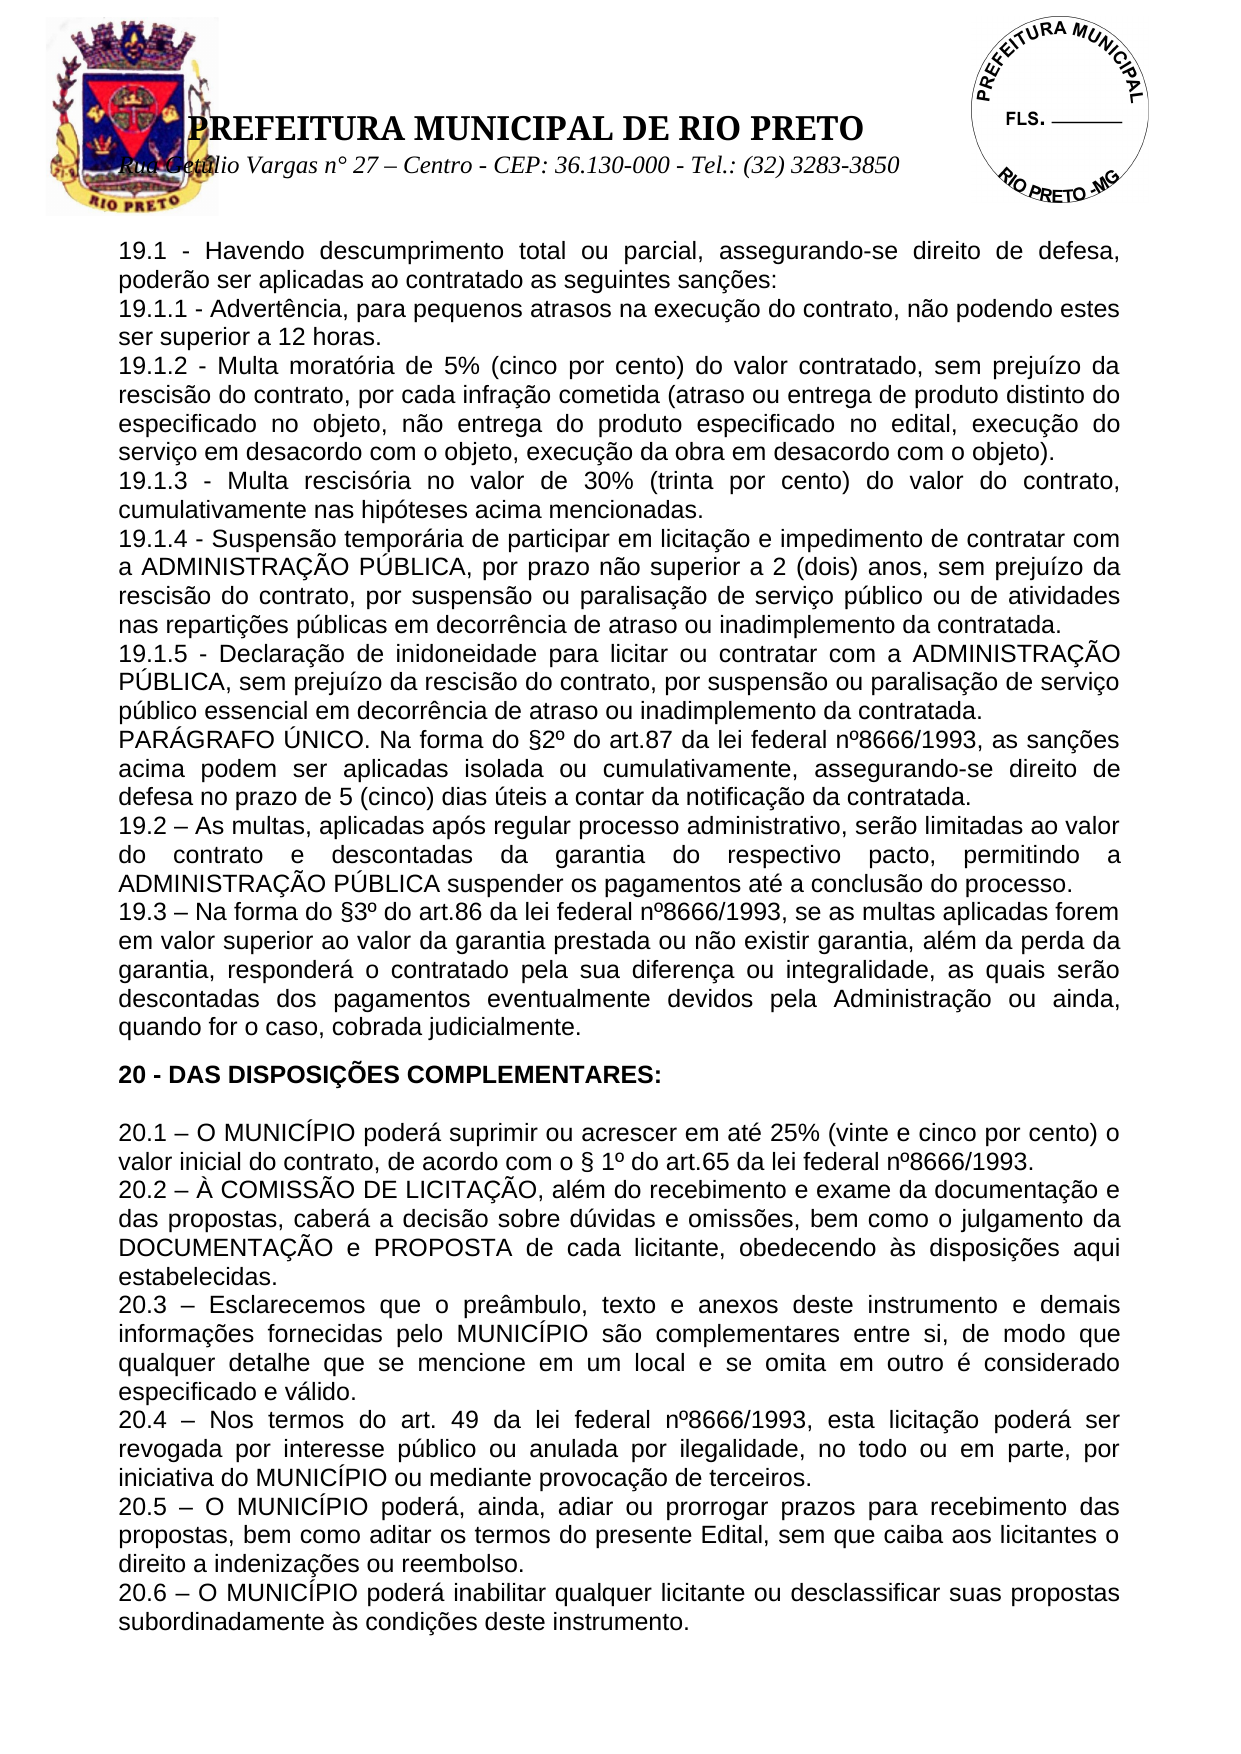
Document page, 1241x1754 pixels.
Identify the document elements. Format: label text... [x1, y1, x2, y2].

text 20.3 – Esclarecemos que o preâmbulo, texto e anexos deste instrumento e demais informações fornecidas pelo MUNICÍPIO são complementares entre si, de modo que qualquer detalhe que se mencione em um local e se omita em outro é considerado especificado e válido. [118, 1290, 1122, 1405]
text 19.1 - Havendo descumprimento total ou parcial, assegurando-se direito de defesa, poderão ser aplicadas ao contratado as seguintes sanções: [118, 236, 1122, 294]
text 19.1.1 - Advertência, para pequenos atrasos na execução do contrato, não podendo estes ser superior a 12 horas. [118, 294, 1122, 351]
text 19.3 – Na forma do §3º do art.86 da lei federal nº8666/1993, se as multas aplicadas forem em valor superior ao valor da garantia prestada ou não existir garantia, além da perda da garantia, responderá o contratado pela sua diferença ou integralidade, as quais serão descontadas dos pagamentos eventualmente devidos pela Administração ou ainda, quando for o caso, cobrada judicialmente. [118, 897, 1122, 1041]
text 20.2 – À COMISSÃO DE LICITAÇÃO, além do recebimento e exame da documentação e das propostas, caberá a decisão sobre dúvidas e omissões, bem como o julgamento da DOCUMENTAÇÃO e PROPOSTA de cada licitante, obedecendo às disposições aqui estabelecidas. [118, 1175, 1122, 1290]
picture [45, 17, 219, 216]
text 20.1 – O MUNICÍPIO poderá suprimir ou acrescer em até 25% (vinte e cinco por cento) o valor inicial do contrato, de acordo com o § 1º do art.65 da lei federal nº8666/1993. [118, 1118, 1122, 1175]
text 19.1.4 - Suspensão temporária de participar em licitação e impedimento de contratar com a ADMINISTRAÇÃO PÚBLICA, por prazo não superior a 2 (dois) anos, sem prejuízo da rescisão do contrato, por suspensão ou paralisação de serviço público ou de atividades nas repartições públicas em decorrência de atraso ou inadimplemento da contratada. [118, 524, 1122, 639]
text 20.6 – O MUNICÍPIO poderá inabilitar qualquer licitante ou desclassificar suas propostas subordinadamente às condições deste instrumento. [118, 1578, 1122, 1635]
text 20 - DAS DISPOSIÇÕES COMPLEMENTARES: [118, 1060, 1122, 1089]
text PARÁGRAFO ÚNICO. Na forma do §2º do art.87 da lei federal nº8666/1993, as sanções acima podem ser aplicadas isolada ou cumulativamente, assegurando-se direito de defesa no prazo de 5 (cinco) dias úteis a contar da notificação da contratada. [118, 725, 1122, 811]
text 20.5 – O MUNICÍPIO poderá, ainda, adiar ou prorrogar prazos para recebimento das propostas, bem como aditar os termos do presente Edital, sem que caiba aos licitantes o direito a indenizações ou reembolso. [118, 1492, 1122, 1578]
text 19.2 – As multas, aplicadas após regular processo administrativo, serão limitadas ao valor do contrato e descontadas da garantia do respectivo pacto, permitindo a ADMINISTRAÇÃO PÚBLICA suspender os pagamentos até a conclusão do processo. [118, 811, 1122, 897]
text 19.1.3 - Multa rescisória no valor de 30% (trinta por cento) do valor do contrato, cumulativamente nas hipóteses acima mencionadas. [118, 466, 1122, 524]
text 20.4 – Nos termos do art. 49 da lei federal nº8666/1993, esta licitação poderá ser revogada por interesse público ou anulada por ilegalidade, no todo ou em parte, por iniciativa do MUNICÍPIO ou mediante provocação de terceiros. [118, 1405, 1122, 1492]
text 19.1.2 - Multa moratória de 5% (cinco por cento) do valor contratado, sem prejuízo da rescisão do contrato, por cada infração cometida (atraso ou entrega de produto distinto do especificado no objeto, não entrega do produto especificado no edital, execução do serviço em desacordo com o objeto, execução da obra em desacordo com o objeto). [118, 351, 1122, 466]
picture [971, 16, 1149, 203]
text 19.1.5 - Declaração de inidoneidade para licitar ou contratar com a ADMINISTRAÇÃO PÚBLICA, sem prejuízo da rescisão do contrato, por suspensão ou paralisação de serviço público essencial em decorrência de atraso ou inadimplemento da contratada. [118, 639, 1122, 725]
